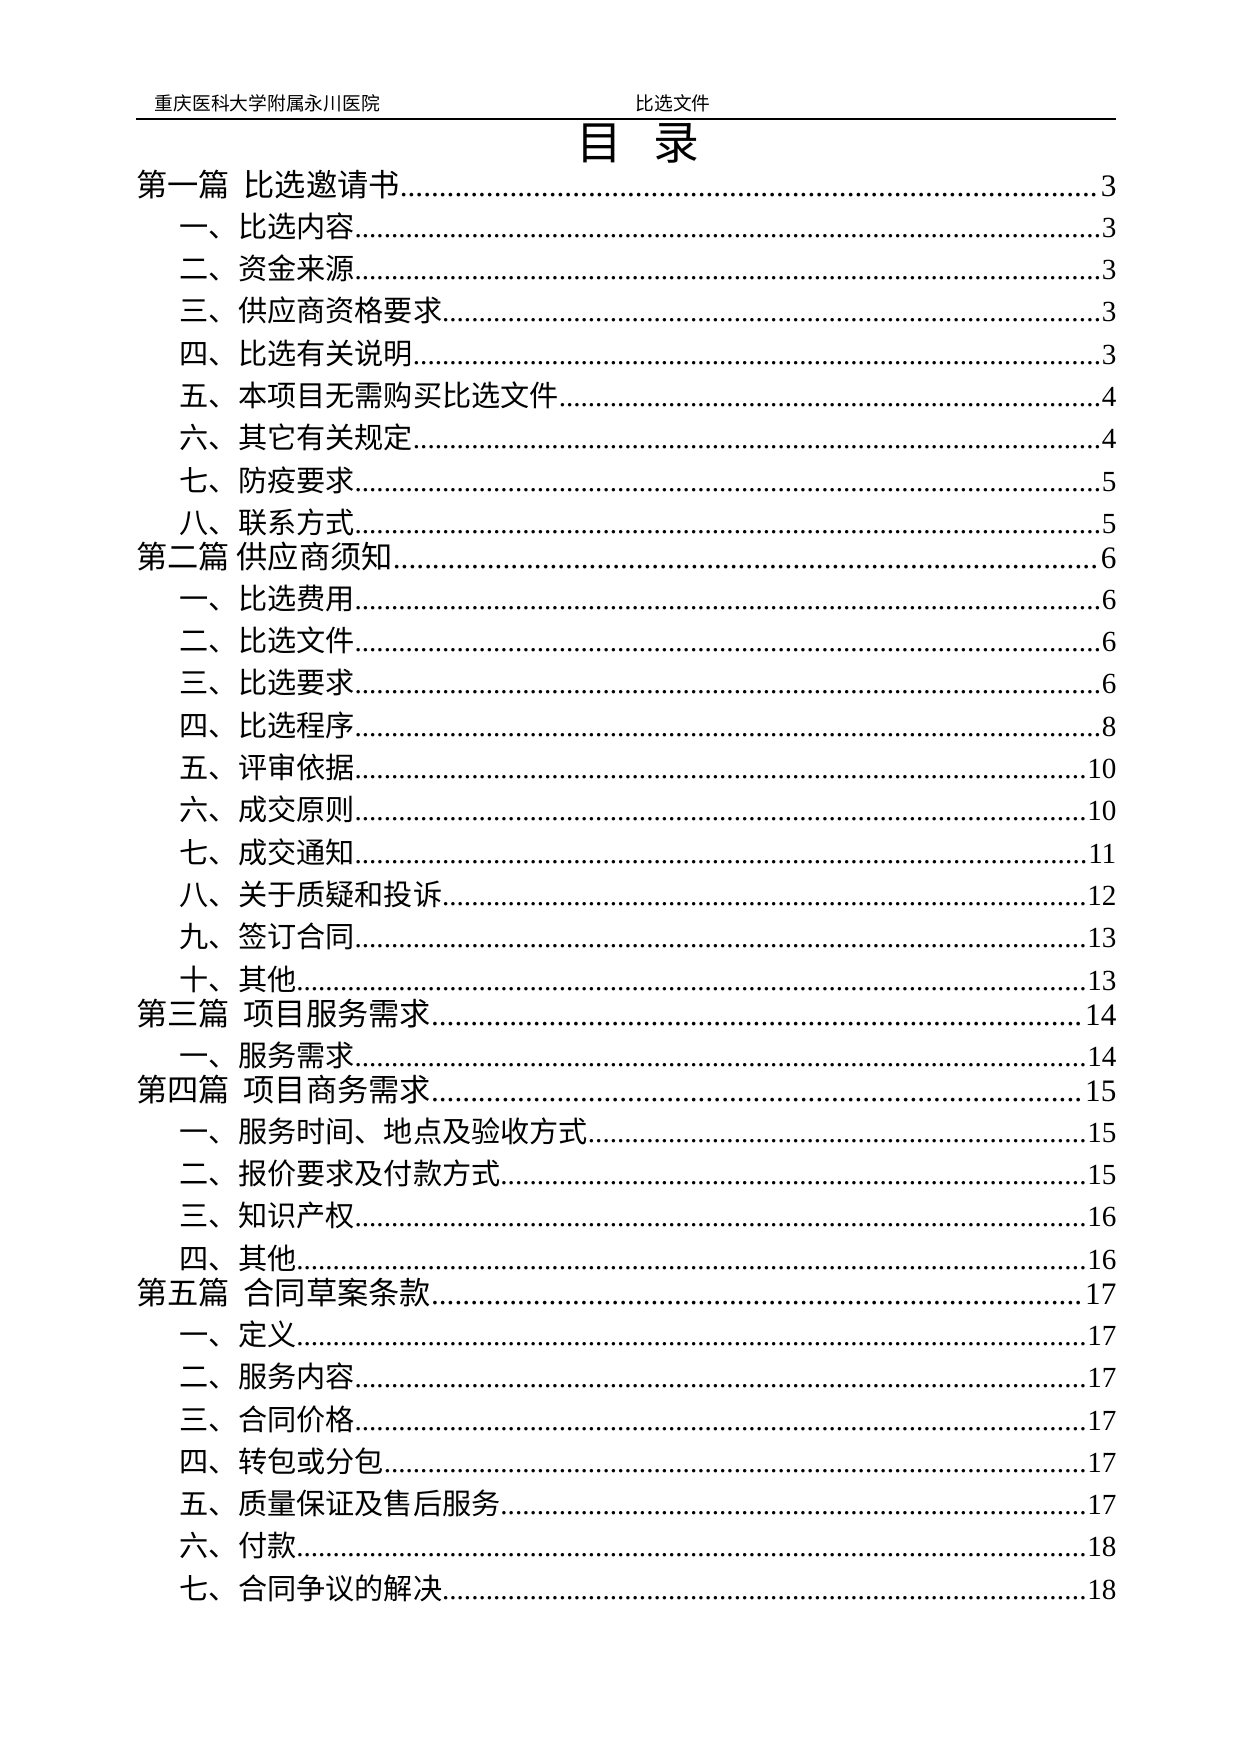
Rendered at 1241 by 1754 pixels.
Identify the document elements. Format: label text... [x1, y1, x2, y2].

text 七、防疫要求 5 [179, 457, 1116, 499]
text 四、其他 16 [179, 1235, 1116, 1278]
text 十、其他 13 [179, 956, 1116, 998]
text 七、成交通知 11 [179, 829, 1116, 872]
text 目 录 [136, 120, 1116, 169]
text 一、定义 17 [179, 1311, 1116, 1354]
text 二、比选文件 6 [179, 618, 1116, 660]
text 六、其它有关规定 4 [179, 415, 1116, 457]
text 二、资金来源 3 [179, 246, 1116, 288]
text 一、比选费用 6 [179, 576, 1116, 618]
text 二、服务内容 17 [179, 1354, 1116, 1396]
text 第一篇 比选邀请书 3 [136, 169, 1116, 203]
text 四、转包或分包 17 [179, 1438, 1116, 1481]
text 六、成交原则 10 [179, 787, 1116, 829]
text 一、比选内容 3 [179, 203, 1116, 246]
text 第四篇 项目商务需求 15 [136, 1074, 1116, 1108]
text 二、报价要求及付款方式 15 [179, 1151, 1116, 1193]
text 第二篇 供应商须知 6 [136, 542, 1116, 576]
text 第五篇 合同草案条款 17 [136, 1278, 1116, 1311]
text 六、付款 18 [179, 1523, 1116, 1565]
text 八、关于质疑和投诉 12 [179, 872, 1116, 914]
text 三、比选要求 6 [179, 660, 1116, 702]
text 三、供应商资格要求 3 [179, 288, 1116, 330]
text 九、签订合同 13 [179, 914, 1116, 956]
text 一、服务时间、地点及验收方式 15 [179, 1108, 1116, 1151]
text 八、联系方式 5 [179, 499, 1116, 542]
text 三、合同价格 17 [179, 1396, 1116, 1438]
text 四、比选有关说明 3 [179, 330, 1116, 372]
text 五、评审依据 10 [179, 745, 1116, 787]
text 五、质量保证及售后服务 17 [179, 1481, 1116, 1523]
text 五、本项目无需购买比选文件 4 [179, 372, 1116, 415]
text 第三篇 项目服务需求 14 [136, 998, 1116, 1032]
text 一、服务需求 14 [179, 1032, 1116, 1074]
text 四、比选程序 8 [179, 702, 1116, 745]
text 三、知识产权 16 [179, 1193, 1116, 1235]
text 七、合同争议的解决 18 [179, 1565, 1116, 1607]
